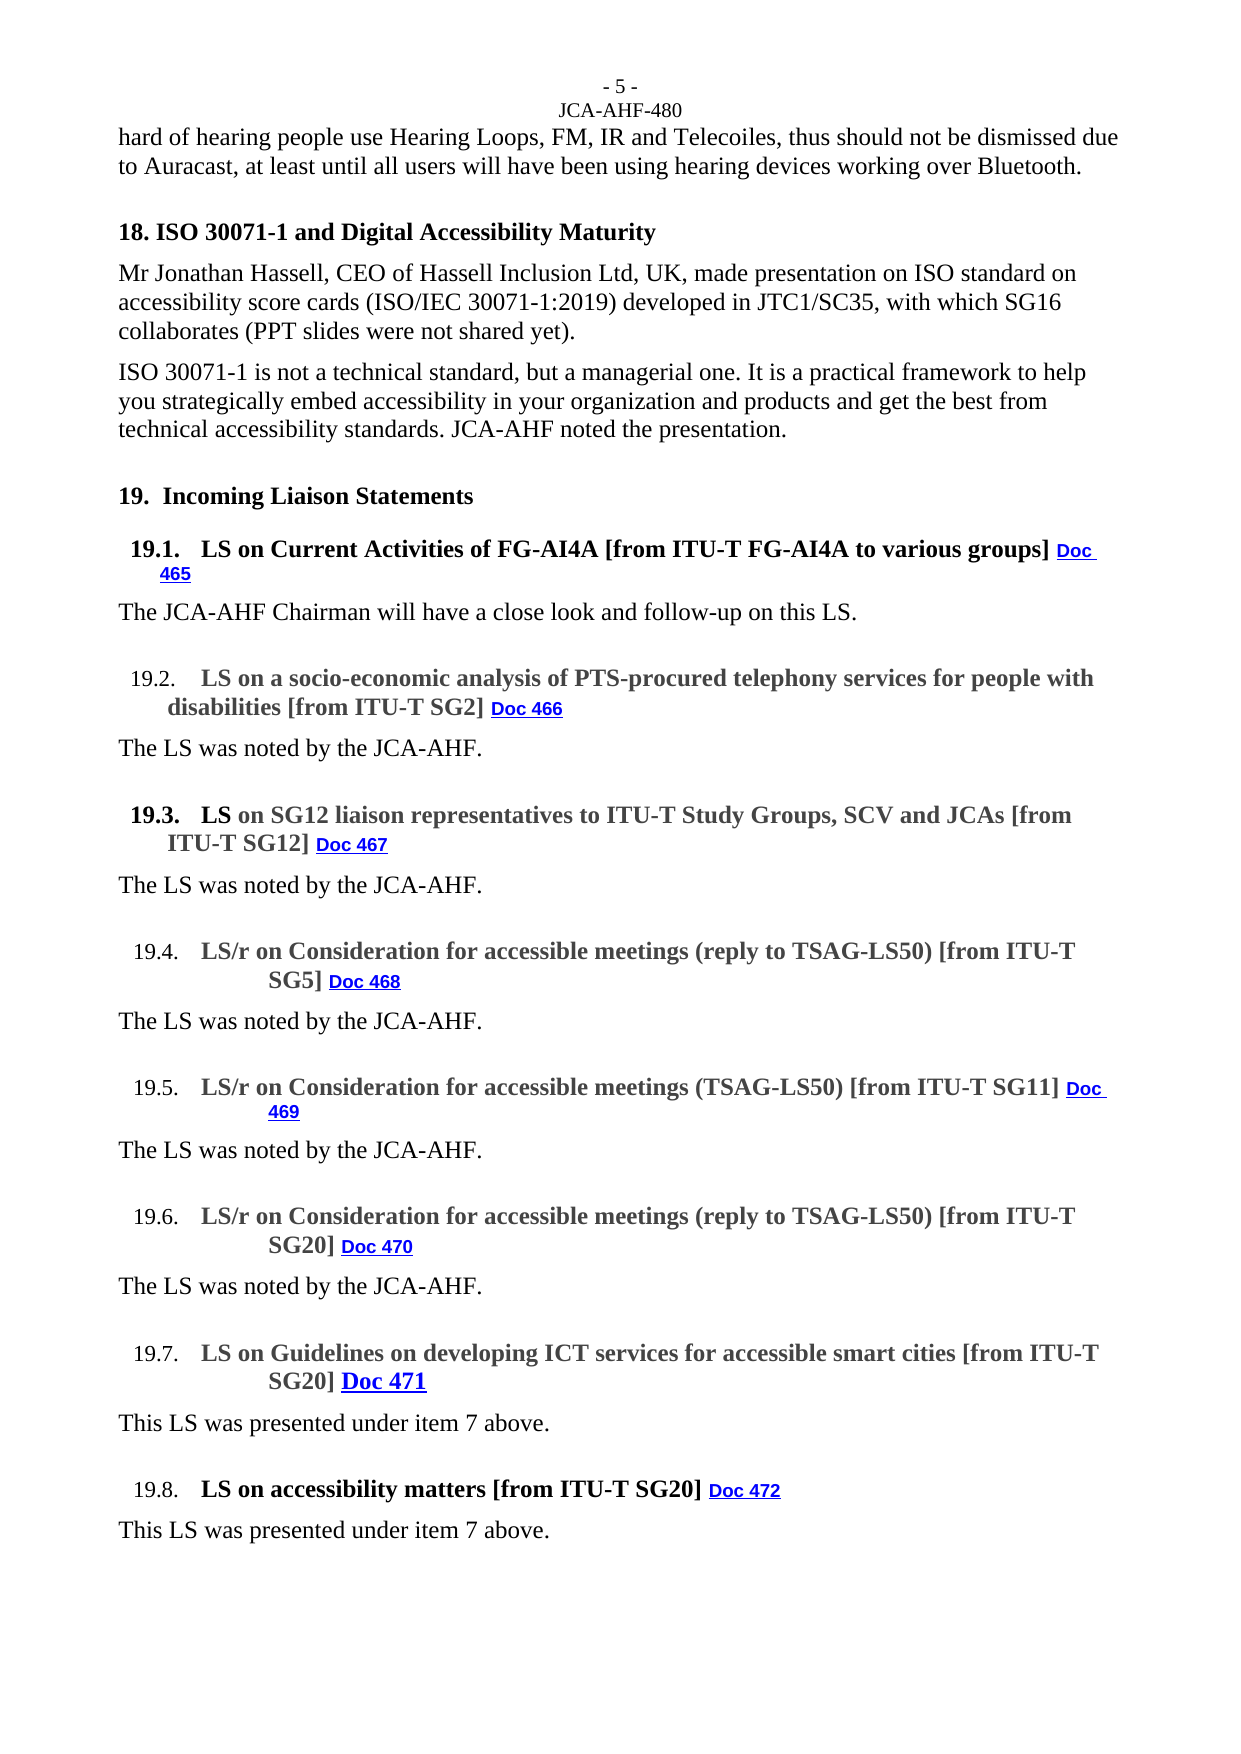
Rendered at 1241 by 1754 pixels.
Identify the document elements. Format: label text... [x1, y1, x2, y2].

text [118, 122, 1122, 179]
subtitle ISO 30071-1 and Digital Accessibility Maturity [118, 217, 1122, 246]
subtitle LS/r on Consideration for accessible meetings (reply to TSAG-LS50) [from ITU-T SG20] Doc 470 [335, 1201, 1122, 1259]
subtitle LS/r on Consideration for accessible meetings (reply to TSAG-LS50) [from ITU-T SG5] Doc 468 [328, 936, 1122, 993]
subtitle LS on a socio-economic analysis of PTS-procured telephony services for people with disabilities [from ITU-T SG2] Doc 466 [130, 663, 1122, 721]
text This LS was presented under item 7 above. [118, 1408, 1122, 1436]
text The LS was noted by the JCA-AHF. [118, 1135, 1122, 1164]
text The LS was noted by the JCA-AHF. [118, 1271, 1122, 1300]
subtitle Incoming Liaison Statements [118, 481, 1122, 509]
text Mr Jonathan Hassell, CEO of Hassell Inclusion Ltd, UK, made presentation on ISO standard on accessibility score cards (ISO/IEC 30071-1:2019) developed in JTC1/SC35, with which SG16 collaborates (PPT slides were not shared yet). [118, 258, 1122, 344]
subtitle LS on SG12 liaison representatives to ITU-T Study Groups, SCV and JCAs [from ITU-T SG12] Doc 467 [130, 800, 1122, 857]
subtitle LS on Guidelines on developing ICT services for accessible smart cities [from ITU-T SG20] Doc 471 [133, 1338, 268, 1395]
text This LS was presented under item 7 above. [118, 1515, 1122, 1544]
subtitle LS on accessibility matters [from ITU-T SG20] Doc 472​ [133, 1474, 1122, 1503]
text The LS was noted by the JCA-AHF. [118, 1006, 1122, 1035]
text ISO 30071-1 is not a technical standard, but a managerial one. It is a practical framework to help you strategically embed accessibility in your organization and products and get the best from technical accessibility standards. JCA-AHF noted the presentation. [118, 357, 1122, 443]
subtitle LS/r on Consideration for accessible meetings (reply to TSAG-LS50) [from ITU-T SG5] Doc 468 [133, 936, 268, 993]
text The LS was noted by the JCA-AHF. [118, 870, 1122, 898]
text The LS was noted by the JCA-AHF. [118, 733, 1122, 762]
text The JCA-AHF Chairman will have a close look and follow-up on this LS. [118, 597, 1122, 626]
subtitle LS on Guidelines on developing ICT services for accessible smart cities [from ITU-T SG20] Doc 471 [426, 1338, 1122, 1395]
subtitle LS on Current Activities of FG-AI4A [from ITU-T FG-AI4A to various groups] Doc 465 [130, 534, 1122, 585]
subtitle LS/r on Consideration for accessible meetings (reply to TSAG-LS50) [from ITU-T SG20] Doc 470 [133, 1201, 268, 1259]
subtitle LS/r on Consideration for accessible meetings (TSAG-LS50) [from ITU-T SG11] Doc 469 [299, 1072, 1122, 1123]
subtitle LS/r on Consideration for accessible meetings (TSAG-LS50) [from ITU-T SG11] Doc 469 [133, 1072, 268, 1123]
